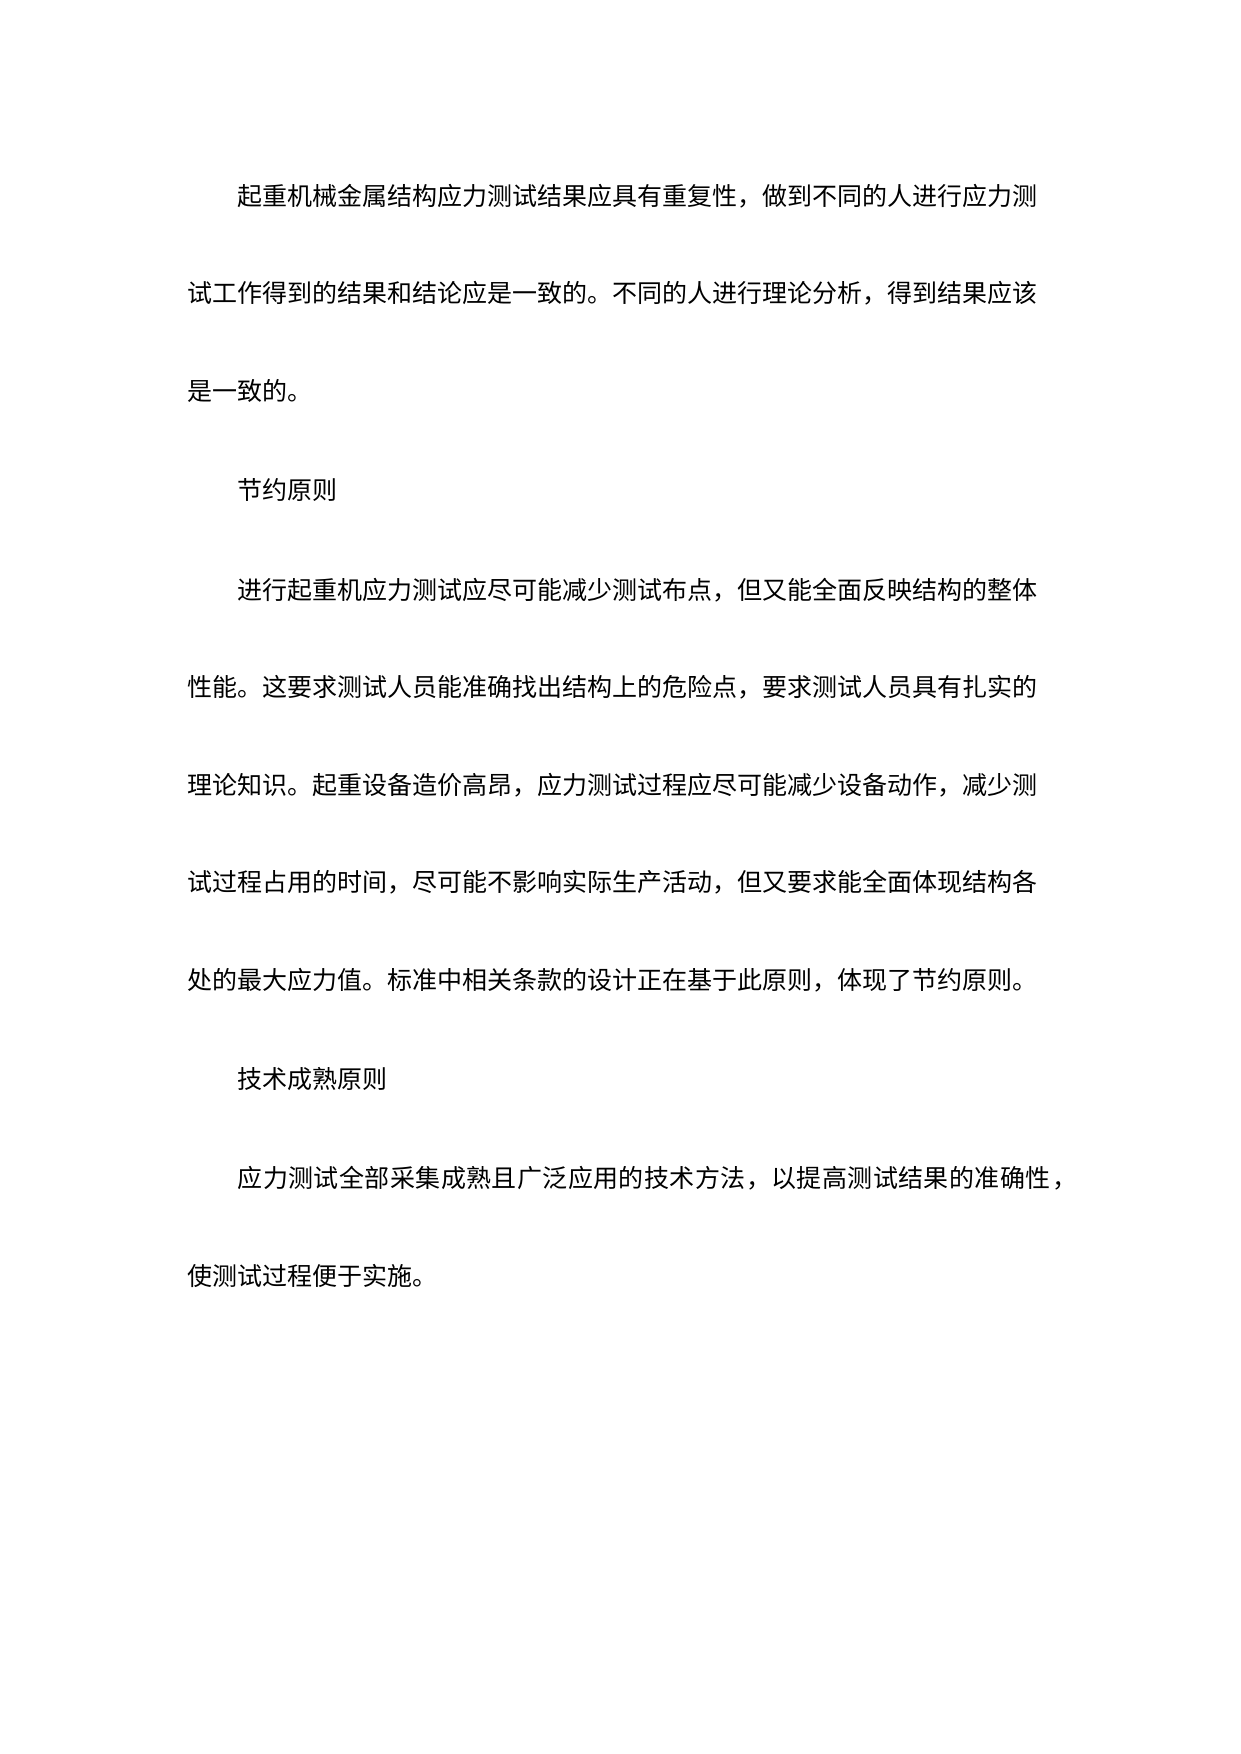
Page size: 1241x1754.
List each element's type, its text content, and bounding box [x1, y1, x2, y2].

text 节约原则 [187, 456, 1053, 521]
text 应力测试全部采集成熟且广泛应用的技术方法，以提高测试结果的准确性，使测试过程便于实施。 [187, 1144, 1053, 1307]
text 进行起重机应力测试应尽可能减少测试布点，但又能全面反映结构的整体性能。这要求测试人员能准确找出结构上的危险点，要求测试人员具有扎实的理论知识。起重设备造价高昂，应力测试过程应尽可能减少设备动作，减少测试过程占用的时间，尽可能不影响实际生产活动，但又要求能全面体现结构各处的最大应力值。标准中相关条款的设计正在基于此原则，体现了节约原则。 [187, 556, 1053, 1011]
text 技术成熟原则 [187, 1045, 1053, 1110]
text 起重机械金属结构应力测试结果应具有重复性，做到不同的人进行应力测试工作得到的结果和结论应是一致的。不同的人进行理论分析，得到结果应该是一致的。 [187, 162, 1053, 422]
